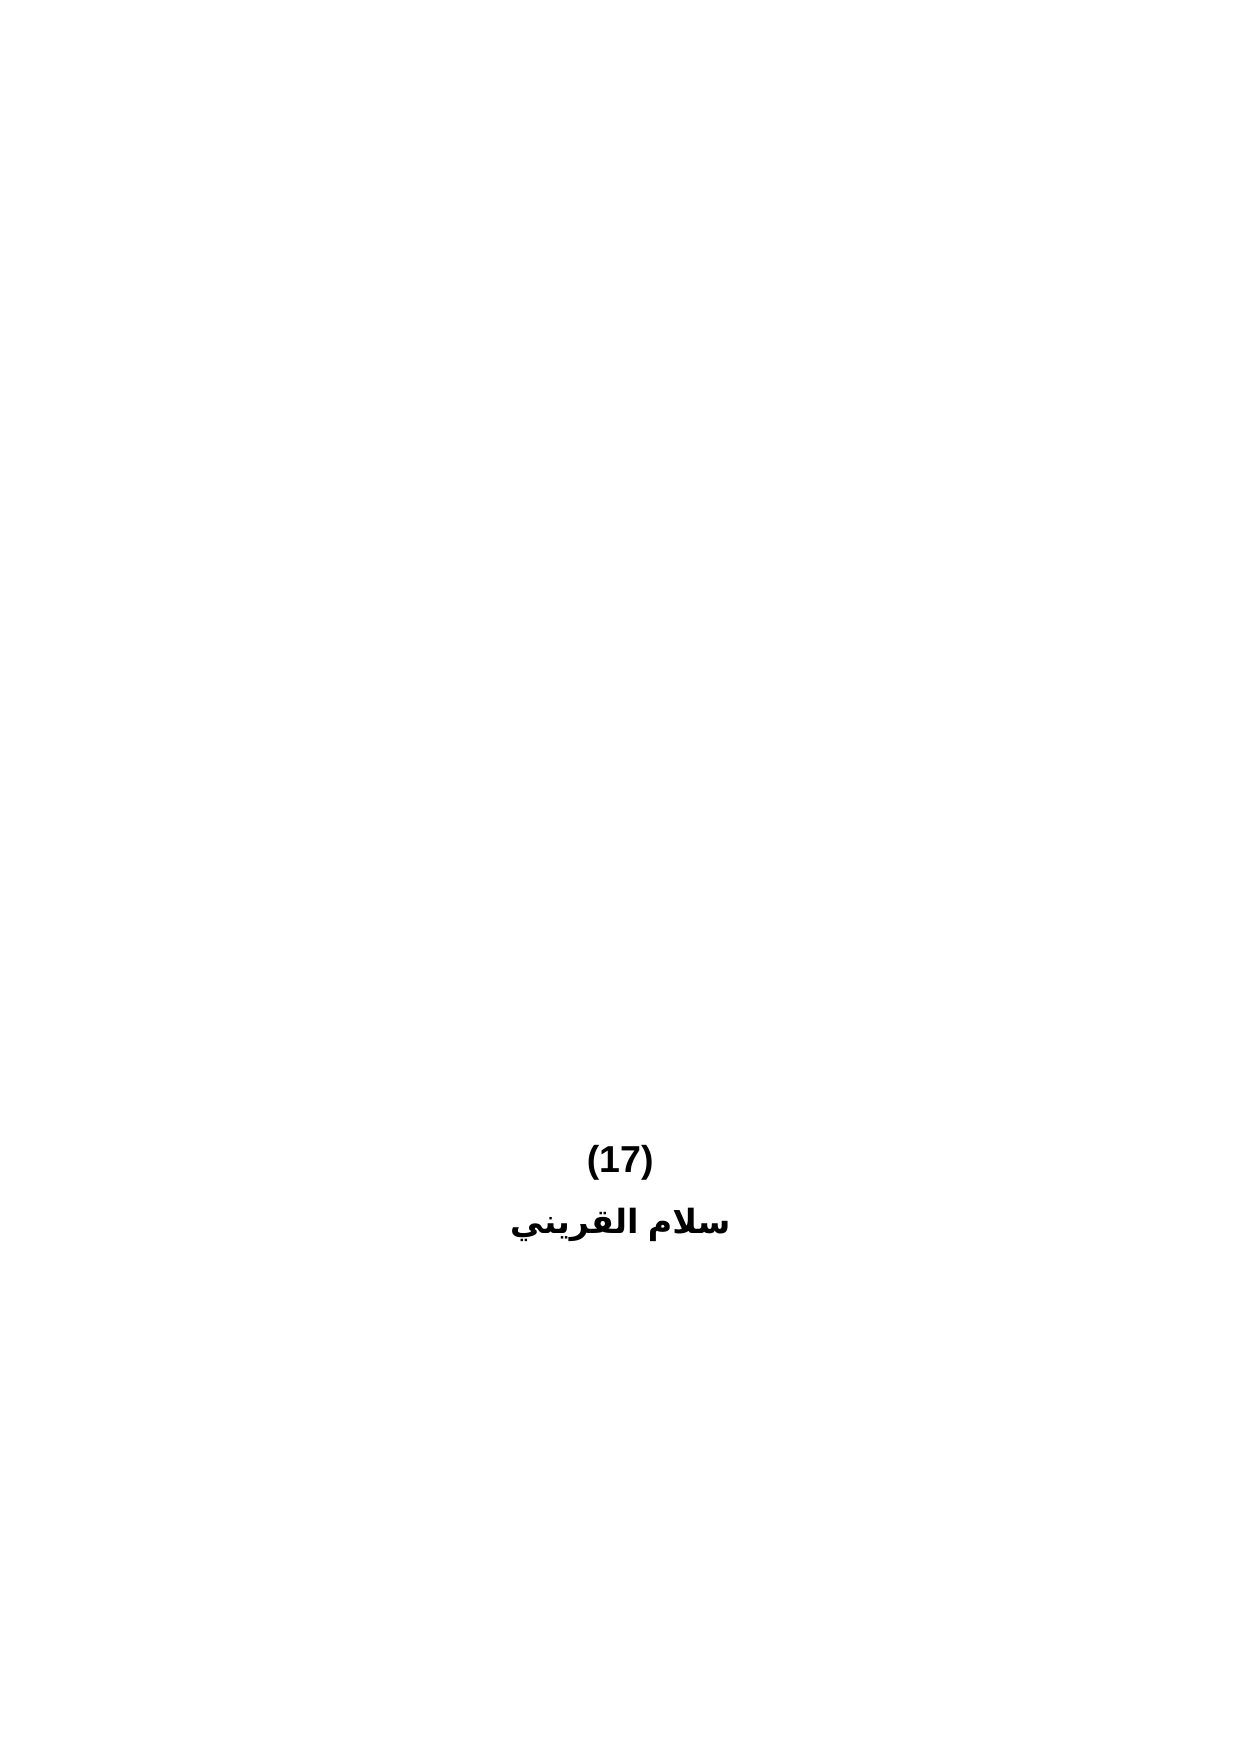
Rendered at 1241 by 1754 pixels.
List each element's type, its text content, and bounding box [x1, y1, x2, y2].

text (17) [148, 1138, 1093, 1181]
text سلام القريني [148, 1202, 1093, 1241]
